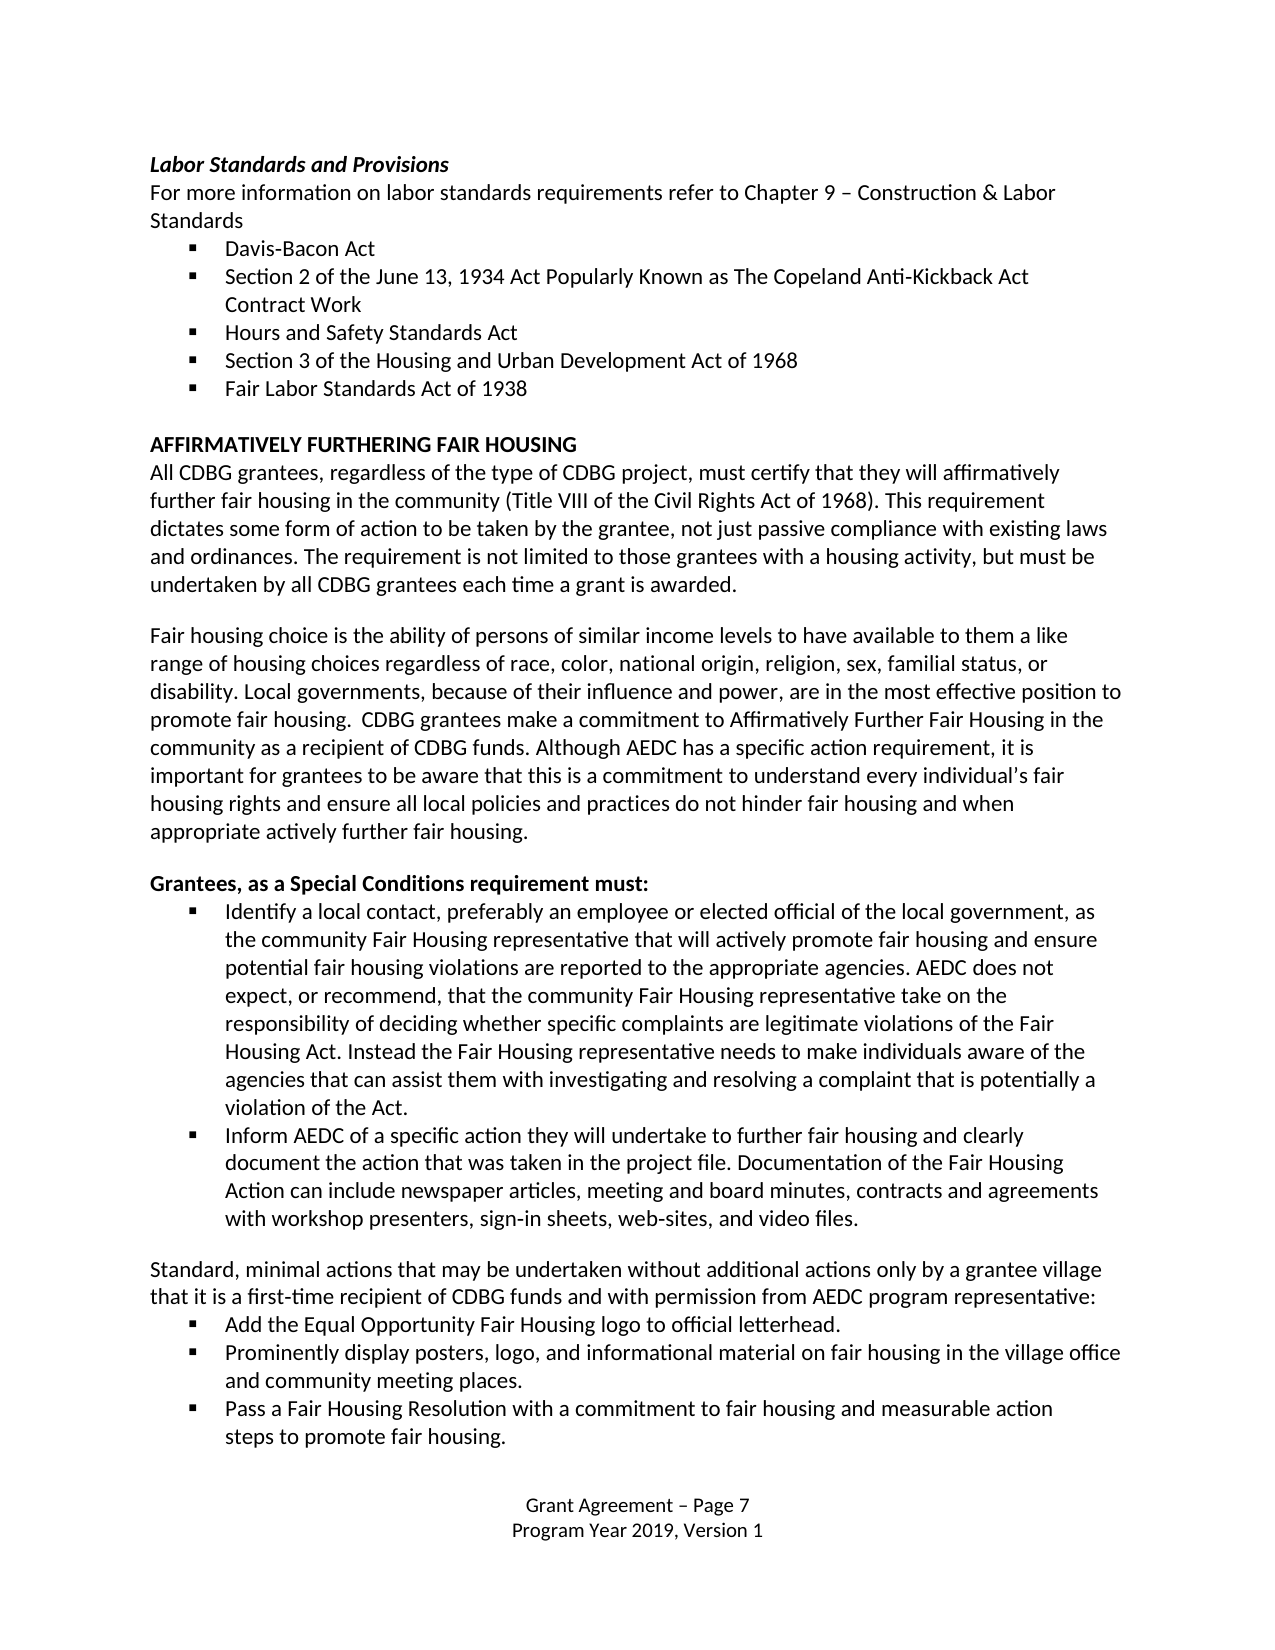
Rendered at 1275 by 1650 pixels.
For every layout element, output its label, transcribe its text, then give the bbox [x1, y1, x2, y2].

text Standard, minimal actions that may be undertaken without additional actions only by a grantee village that it is a first‐time recipient of CDBG funds and with permission from AEDC program representative: [150, 1255, 1117, 1311]
list Section 3 of the Housing and Urban Development Act of 1968 [187, 346, 1137, 374]
text For more information on labor standards requirements refer to Chapter 9 – Construction & Labor Standards [150, 178, 1102, 234]
list Fair Labor Standards Act of 1938 [187, 374, 1137, 402]
subtitle AFFIRMATIVELY FURTHERING FAIR HOUSING [150, 430, 1092, 458]
list Section 2 of the June 13, 1934 Act Popularly Known as The Copeland Anti‐Kickback Act Contract Work [187, 262, 1114, 318]
list Davis‐Bacon Act [187, 234, 1137, 262]
list Add the Equal Opportunity Fair Housing logo to official letterhead. [187, 1311, 1137, 1338]
list Identify a local contact, preferably an employee or elected official of the local government, as [187, 897, 1137, 925]
list Hours and Safety Standards Act [187, 318, 1137, 346]
list Pass a Fair Housing Resolution with a commitment to fair housing and measurable action steps to promote fair housing. [187, 1395, 1107, 1450]
text the community Fair Housing representative that will actively promote fair housing and ensure potential fair housing violations are reported to the appropriate agencies. AEDC does not expect, or recommend, that the community Fair Housing representative take on the responsibility of deciding whether specific complaints are legitimate violations of the Fair Housing Act. Instead the Fair Housing representative needs to make individuals aware of the agencies that can assist them with investigating and resolving a complaint that is potentially a violation of the Act. [225, 925, 1112, 1121]
subtitle Labor Standards and Provisions [150, 150, 1137, 178]
text All CDBG grantees, regardless of the type of CDBG project, must certify that they will affirmatively further fair housing in the community (Title VIII of the Civil Rights Act of 1968). This requirement dictates some form of action to be taken by the grantee, not just passive compliance with existing laws and ordinances. The requirement is not limited to those grantees with a housing activity, but must be undertaken by all CDBG grantees each time a grant is awarded. [150, 458, 1115, 598]
subtitle Grantees, as a Special Conditions requirement must: [150, 869, 1137, 897]
text Fair housing choice is the ability of persons of similar income levels to have available to them a like range of housing choices regardless of race, color, national origin, religion, sex, familial status, or disability. Local governments, because of their influence and power, are in the most effective position to promote fair housing. CDBG grantees make a commitment to Affirmatively Further Fair Housing in the community as a recipient of CDBG funds. Although AEDC has a specific action requirement, it is important for grantees to be aware that this is a commitment to understand every individual’s fair housing rights and ensure all local policies and practices do not hinder fair housing and when appropriate actively further fair housing. [150, 621, 1122, 845]
list Inform AEDC of a specific action they will undertake to further fair housing and clearly document the action that was taken in the project file. Documentation of the Fair Housing Action can include newspaper articles, meeting and board minutes, contracts and agreements with workshop presenters, sign‐in sheets, web‐sites, and video files. [187, 1121, 1123, 1232]
list Prominently display posters, logo, and informational material on fair housing in the village office and community meeting places. [187, 1338, 1121, 1394]
